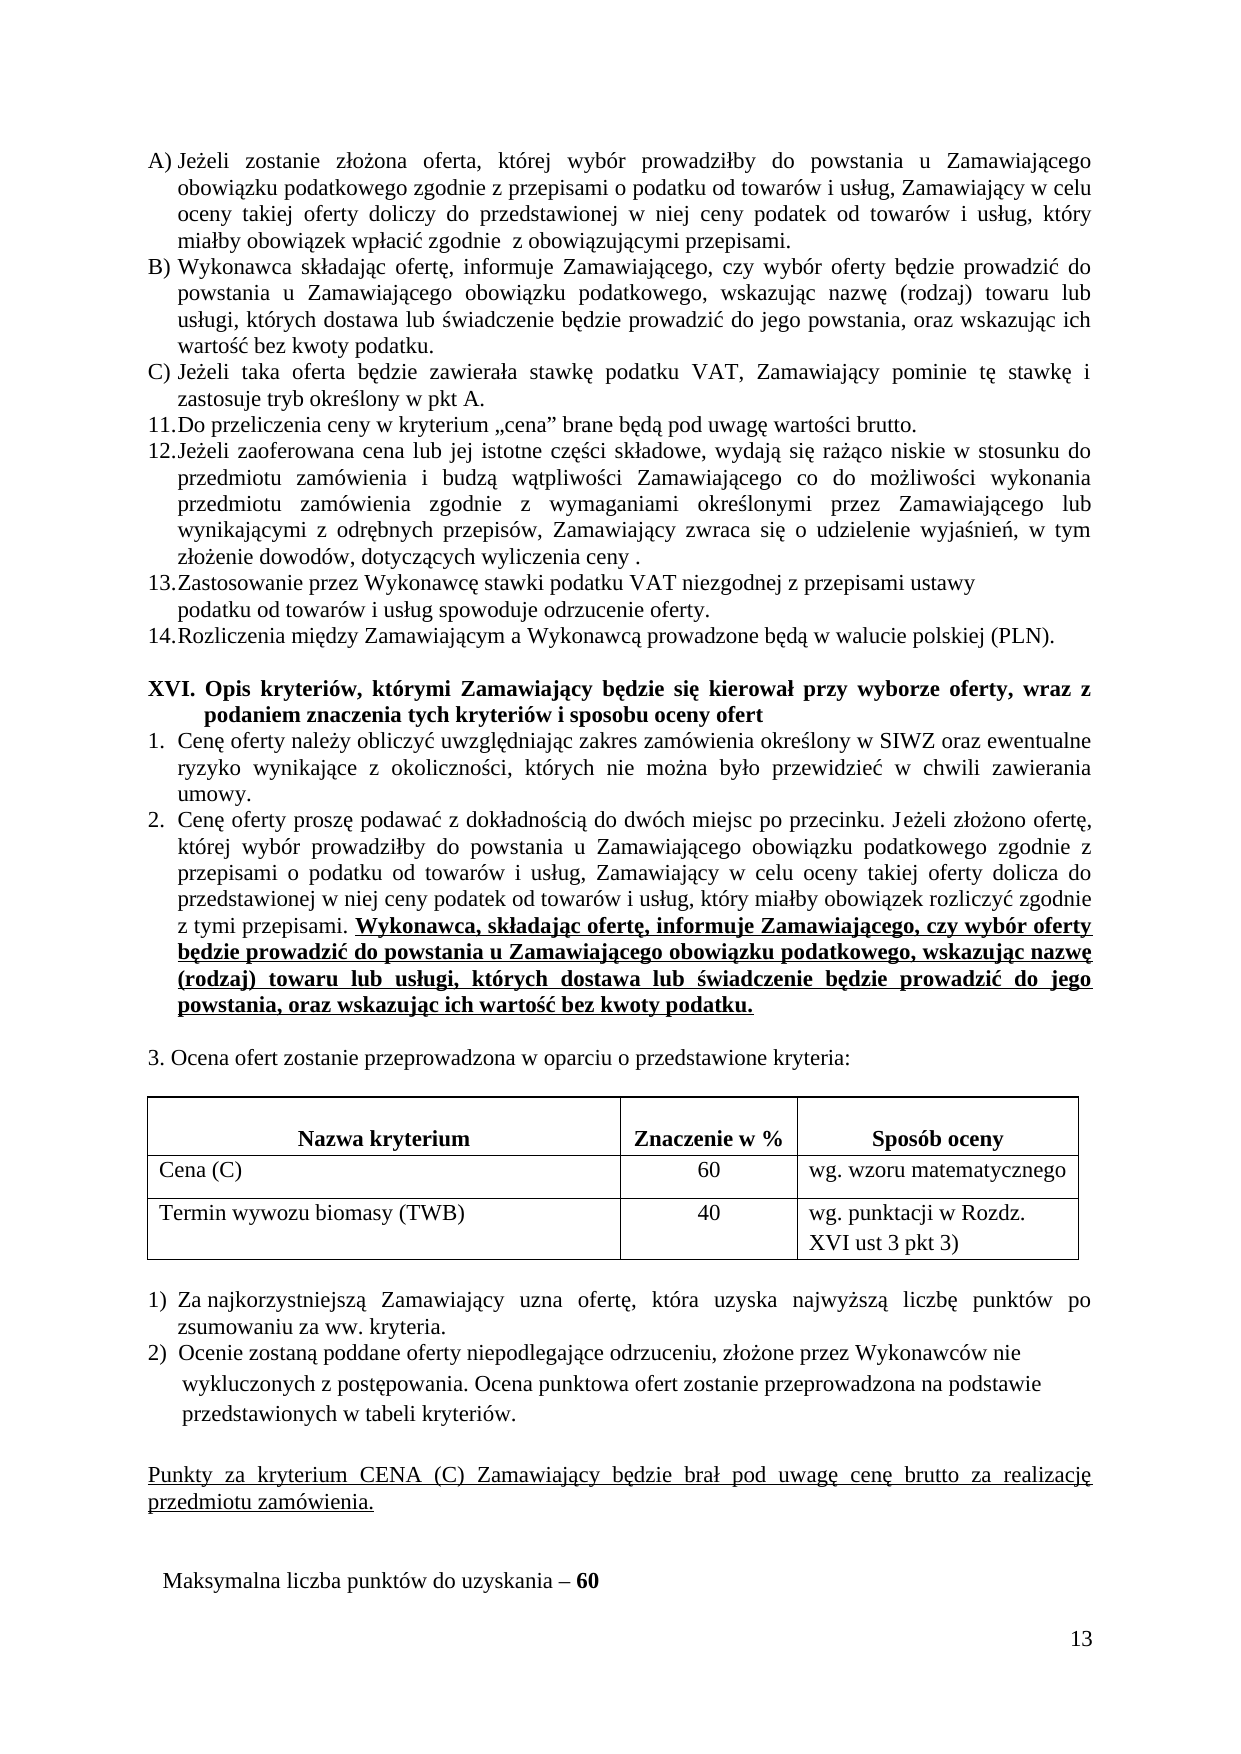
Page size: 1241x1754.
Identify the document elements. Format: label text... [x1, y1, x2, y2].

text wykluczonych z postępowania. Ocena punktowa ofert zostanie przeprowadzona na podstawie [148, 1370, 1093, 1396]
text XVI. Opis kryteriów, którymi Zamawiający będzie się kierował przy wyborze oferty, wraz z podaniem znaczenia tych kryteriów i sposobu oceny ofert [148, 675, 1093, 727]
list Jeżeli zaoferowana cena lub jej istotne części składowe, wydają się rażąco niskie w stosunku do przedmiotu zamówienia i budzą wątpliwości Zamawiającego co do możliwości wykonania przedmiotu zamówienia zgodnie z wymaganiami określonymi przez Zamawiającego lub wynikającymi z odrębnych przepisów, Zamawiający zwraca się o udzielenie wyjaśnień, w tym złożenie dowodów, dotyczących wyliczenia ceny . [148, 437, 1093, 569]
list Wykonawca składając ofertę, informuje Zamawiającego, czy wybór oferty będzie prowadzić do powstania u Zamawiającego obowiązku podatkowego, wskazując nazwę (rodzaj) towaru lub usługi, których dostawa lub świadczenie będzie prowadzić do jego powstania, oraz wskazując ich wartość bez kwoty podatku. [148, 253, 1093, 358]
table_cell wg. wzoru matematycznego [798, 1156, 1078, 1198]
text podatku od towarów i usług spowoduje odrzucenie oferty. [177, 596, 1093, 622]
table_cell wg. punktacji w Rozdz. XVI ust 3 pkt 3) [798, 1199, 1078, 1259]
table_header Znaczenie w % [621, 1098, 797, 1155]
text Maksymalna liczba punktów do uzyskania – 60 [148, 1567, 1093, 1593]
list Cenę oferty proszę podawać z dokładnością do dwóch miejsc po przecinku. Jeżeli złożono ofertę, której wybór prowadziłby do powstania u Zamawiającego obowiązku podatkowego zgodnie z przepisami o podatku od towarów i usług, Zamawiający w celu oceny takiej oferty dolicza do przedstawionej w niej ceny podatek od towarów i usług, który miałby obowiązek rozliczyć zgodnie z tymi przepisami. Wykonawca, składając ofertę, informuje Zamawiającego, czy wybór oferty będzie prowadzić do powstania u Zamawiającego obowiązku podatkowego, wskazując nazwę (rodzaj) towaru lub usługi, których dostawa lub świadczenie będzie prowadzić do jego powstania, oraz wskazując ich wartość bez kwoty podatku. [148, 806, 1093, 1017]
text 3. Ocena ofert zostanie przeprowadzona w oparciu o przedstawione kryteria: [148, 1044, 1093, 1070]
list Jeżeli taka oferta będzie zawierała stawkę podatku VAT, Zamawiający pominie tę stawkę i zastosuje tryb określony w pkt A. [148, 358, 1093, 411]
list Jeżeli zostanie złożona oferta, której wybór prowadziłby do powstania u Zamawiającego obowiązku podatkowego zgodnie z przepisami o podatku od towarów i usług, Zamawiający w celu oceny takiej oferty doliczy do przedstawionej w niej ceny podatek od towarów i usług, który miałby obowiązek wpłacić zgodnie z obowiązującymi przepisami. [148, 148, 1093, 253]
table_cell Cena (C) [148, 1156, 620, 1198]
table_header Sposób oceny [798, 1098, 1078, 1155]
text przedstawionych w tabeli kryteriów. [148, 1400, 1093, 1427]
list Do przeliczenia ceny w kryterium „cena” brane będą pod uwagę wartości brutto. [148, 411, 1093, 437]
table_header Nazwa kryterium [148, 1098, 620, 1155]
text 1) Za najkorzystniejszą Zamawiający uzna ofertę, która uzyska najwyższą liczbę punktów po zsumowaniu za ww. kryteria. [148, 1287, 1093, 1339]
list Cenę oferty należy obliczyć uwzględniając zakres zamówienia określony w SIWZ oraz ewentualne ryzyko wynikające z okoliczności, których nie można było przewidzieć w chwili zawierania umowy. [148, 727, 1093, 806]
list Rozliczenia między Zamawiającym a Wykonawcą prowadzone będą w walucie polskiej (PLN). [148, 622, 1093, 648]
text Punkty za kryterium CENA (C) Zamawiający będzie brał pod uwagę cenę brutto za realizację przedmiotu zamówienia. [148, 1461, 1093, 1484]
table_cell Termin wywozu biomasy (TWB) [148, 1199, 620, 1259]
list Zastosowanie przez Wykonawcę stawki podatku VAT niezgodnej z przepisami ustawy [148, 569, 1093, 596]
table_cell 40 [621, 1199, 797, 1259]
table_cell 60 [621, 1156, 797, 1198]
text Punkty za kryterium CENA (C) Zamawiający będzie brał pod uwagę cenę brutto za realizację przedmiotu zamówienia. [148, 1485, 1093, 1514]
text 2) Ocenie zostaną poddane oferty niepodlegające odrzuceniu, złożone przez Wykonawców nie [148, 1339, 1093, 1366]
